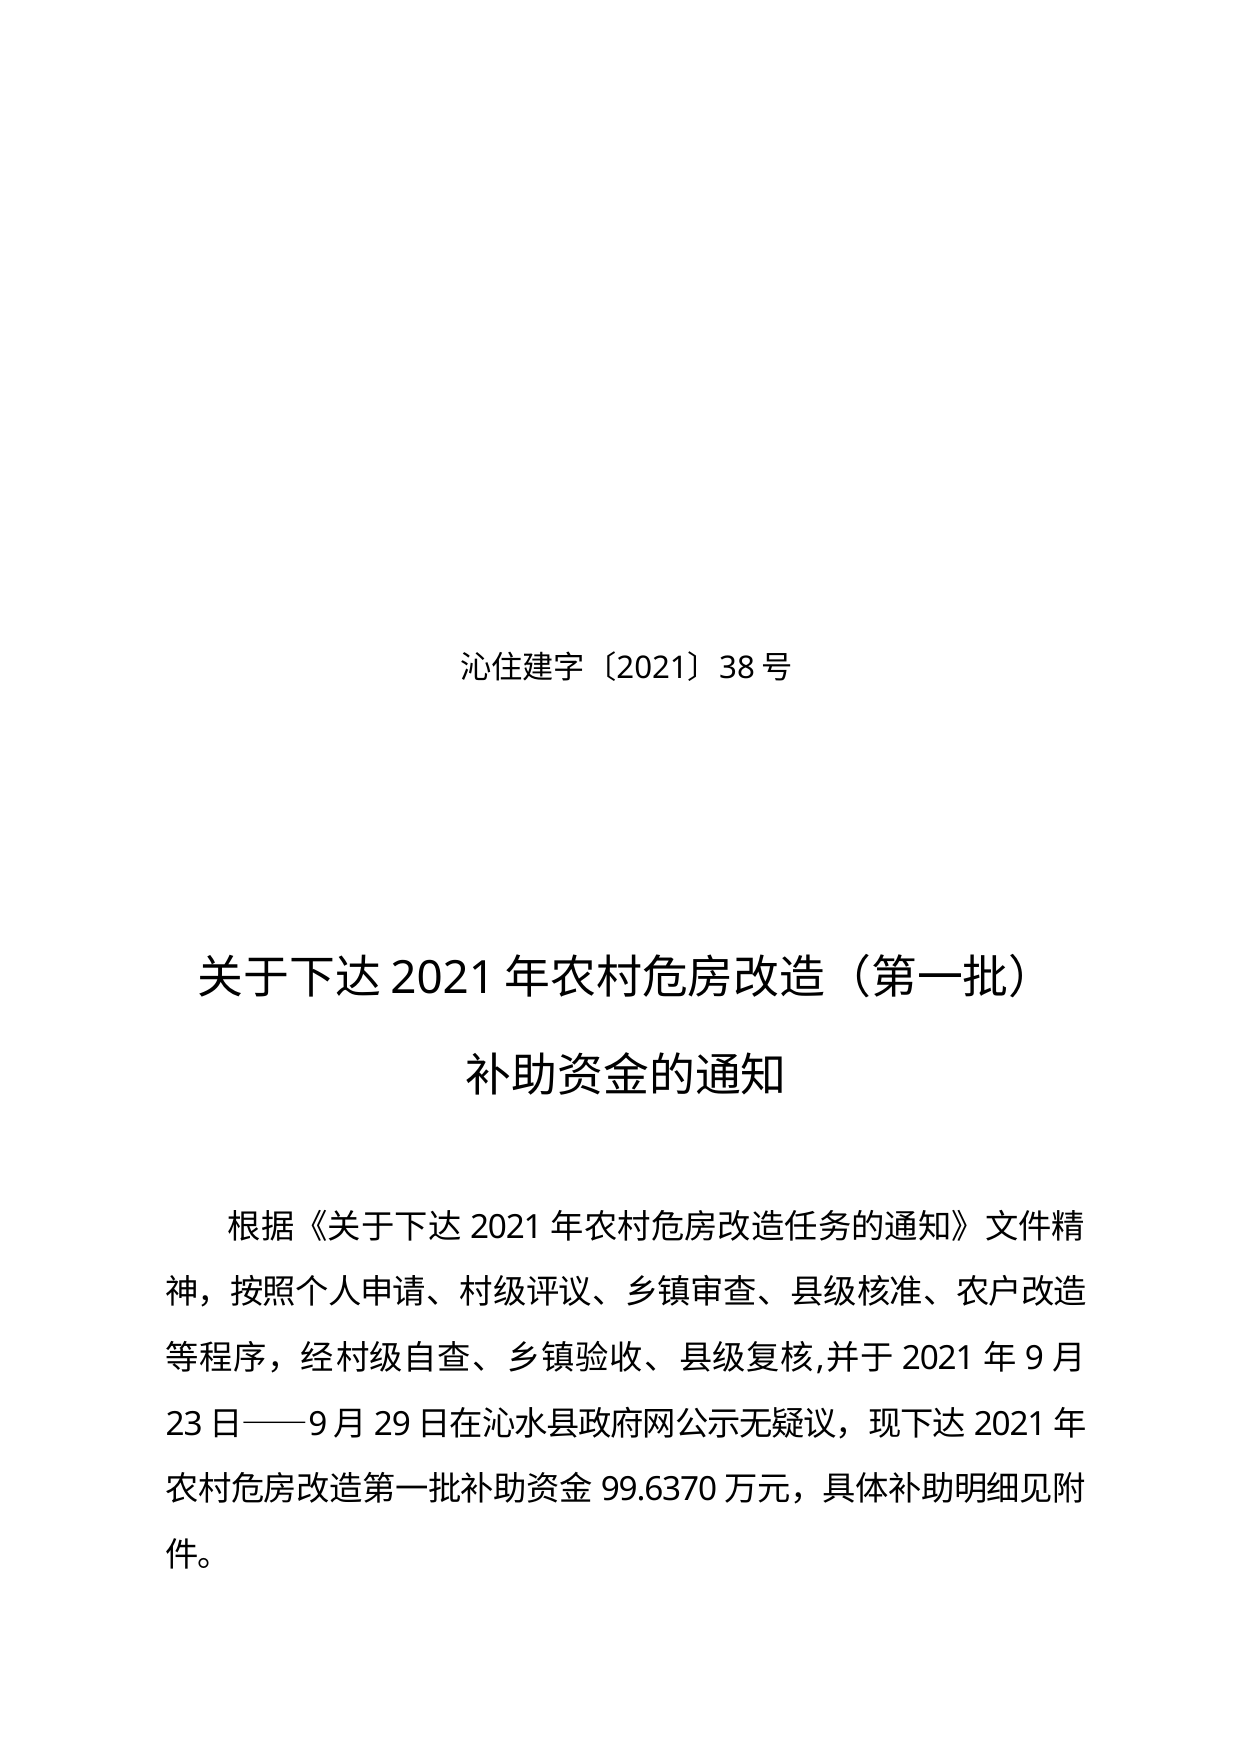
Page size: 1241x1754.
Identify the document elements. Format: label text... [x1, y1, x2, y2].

text 补助资金的通知 [165, 1023, 1087, 1120]
text 根据《关于下达2021年农村危房改造任务的通知》文件精神，按照个人申请、村级评议、乡镇审查、县级核准、农户改造等程序，经村级自查、乡镇验收、县级复核,并于2021年9月23日——9月29日在沁水县政府网公示无疑议，现下达2021年农村危房改造第一批补助资金99.6370万元，具体补助明细见附件。 [165, 1186, 1087, 1579]
text 沁住建字〔2021〕38号 [165, 633, 1087, 698]
text 关于下达2021年农村危房改造（第一批） [165, 925, 1087, 1023]
